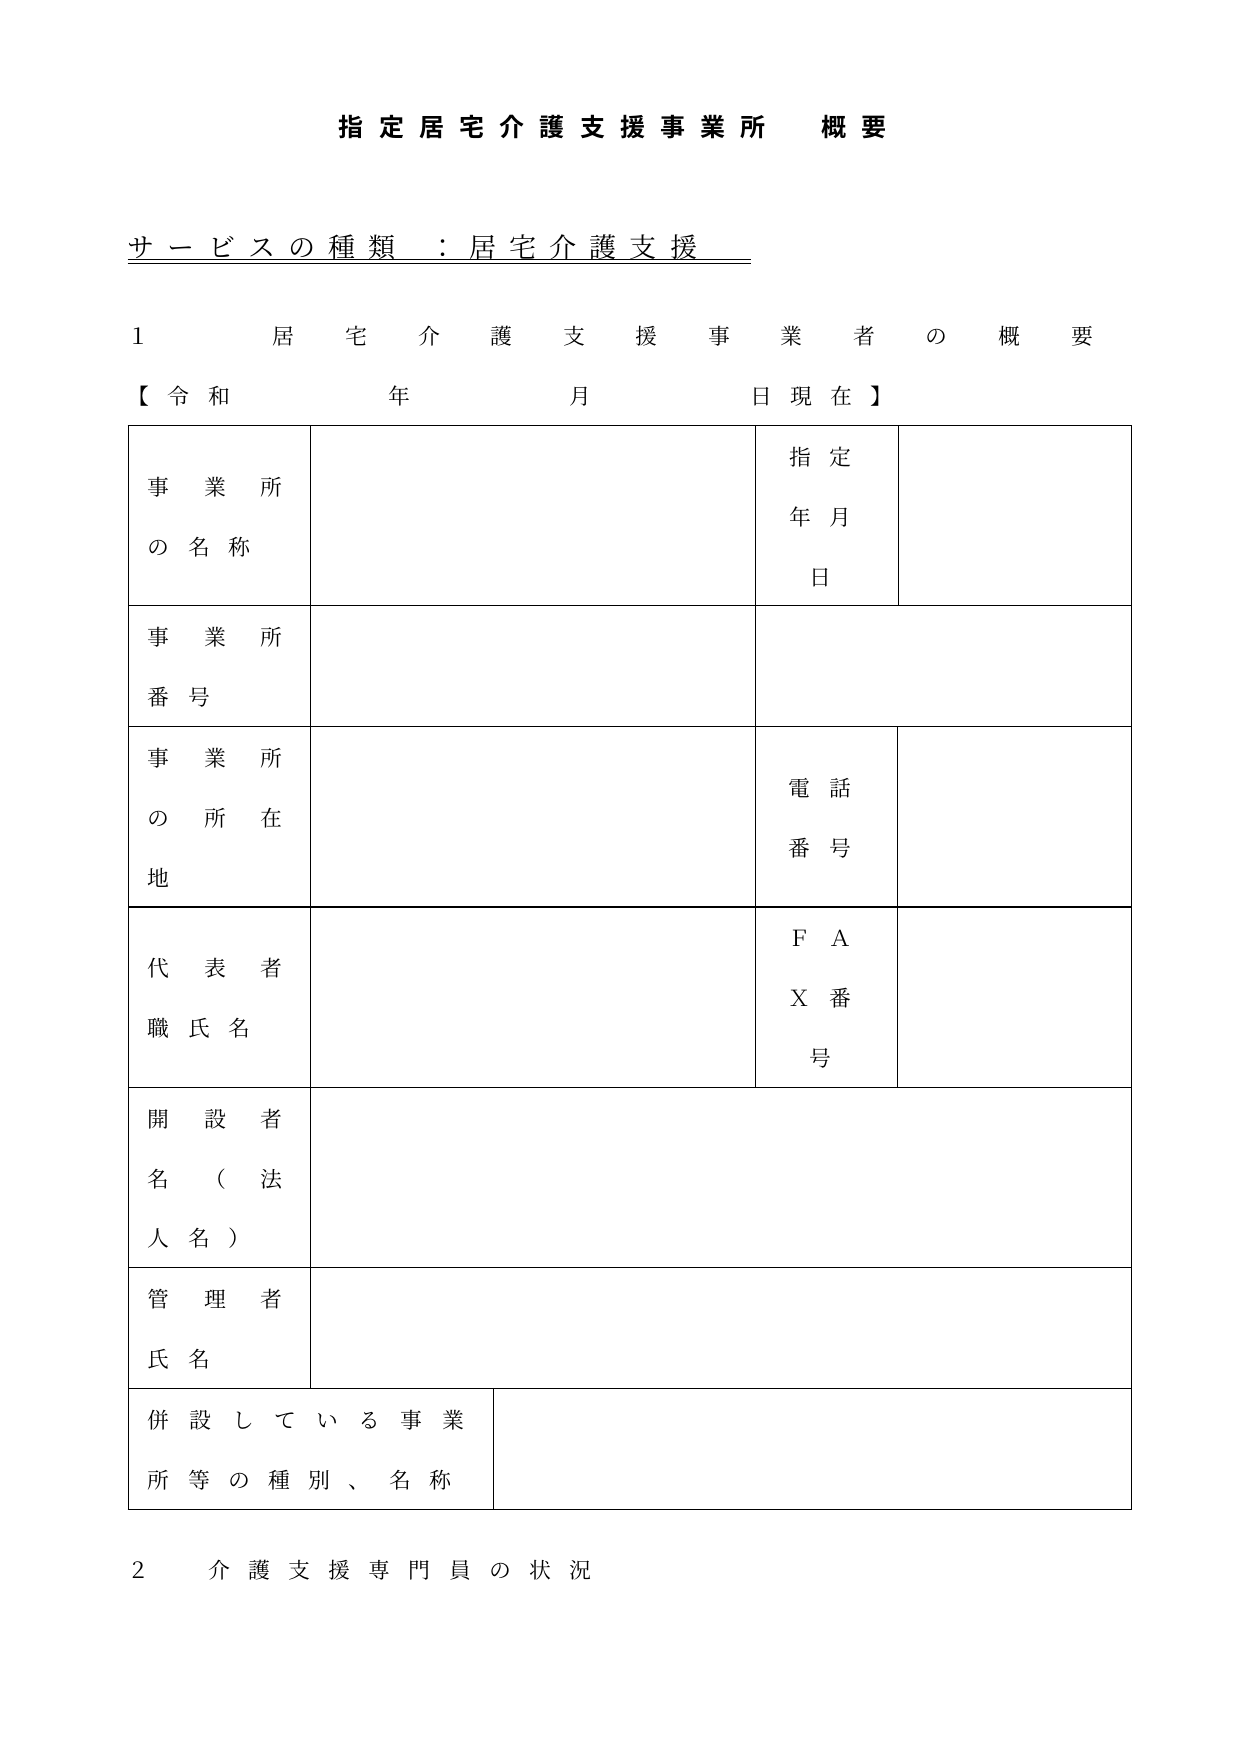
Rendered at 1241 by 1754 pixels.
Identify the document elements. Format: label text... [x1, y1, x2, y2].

table_cell 管理者氏名 [129, 1268, 310, 1388]
text サービスの種類 ：居宅介護支援 [127, 216, 1113, 275]
table_cell ＦＡＸ番号 [756, 908, 897, 1087]
text 指定居宅介護支援事業所 概要 [127, 96, 1113, 156]
table_header 指定年月日 [756, 426, 898, 605]
table_cell [311, 727, 755, 906]
table_cell [311, 1088, 1131, 1267]
table_cell [898, 908, 1131, 1087]
table_header 事業所の名称 [129, 426, 310, 605]
table_cell 事業所の所在地 [129, 727, 310, 906]
table_header [311, 426, 755, 605]
table_cell [898, 727, 1131, 906]
text ２ 介護支援専門員の状況 [127, 1539, 1113, 1599]
table_cell [311, 908, 755, 1087]
table_cell 併設している事業所等の種別、名称 [129, 1389, 493, 1508]
text １ 居宅介護支援事業者の概要 【令和 年 月 日現在】 [127, 305, 1113, 425]
table_header [899, 426, 1131, 605]
table_cell 開設者名（法人名） [129, 1088, 310, 1267]
table_cell 代表者 職氏名 [129, 908, 310, 1087]
table_cell [756, 606, 1131, 726]
table_cell [311, 606, 755, 726]
table_cell 電話番号 [756, 727, 897, 906]
table_cell [311, 1268, 1131, 1388]
table_cell [494, 1389, 1131, 1508]
table_cell 事業所番号 [129, 606, 310, 726]
